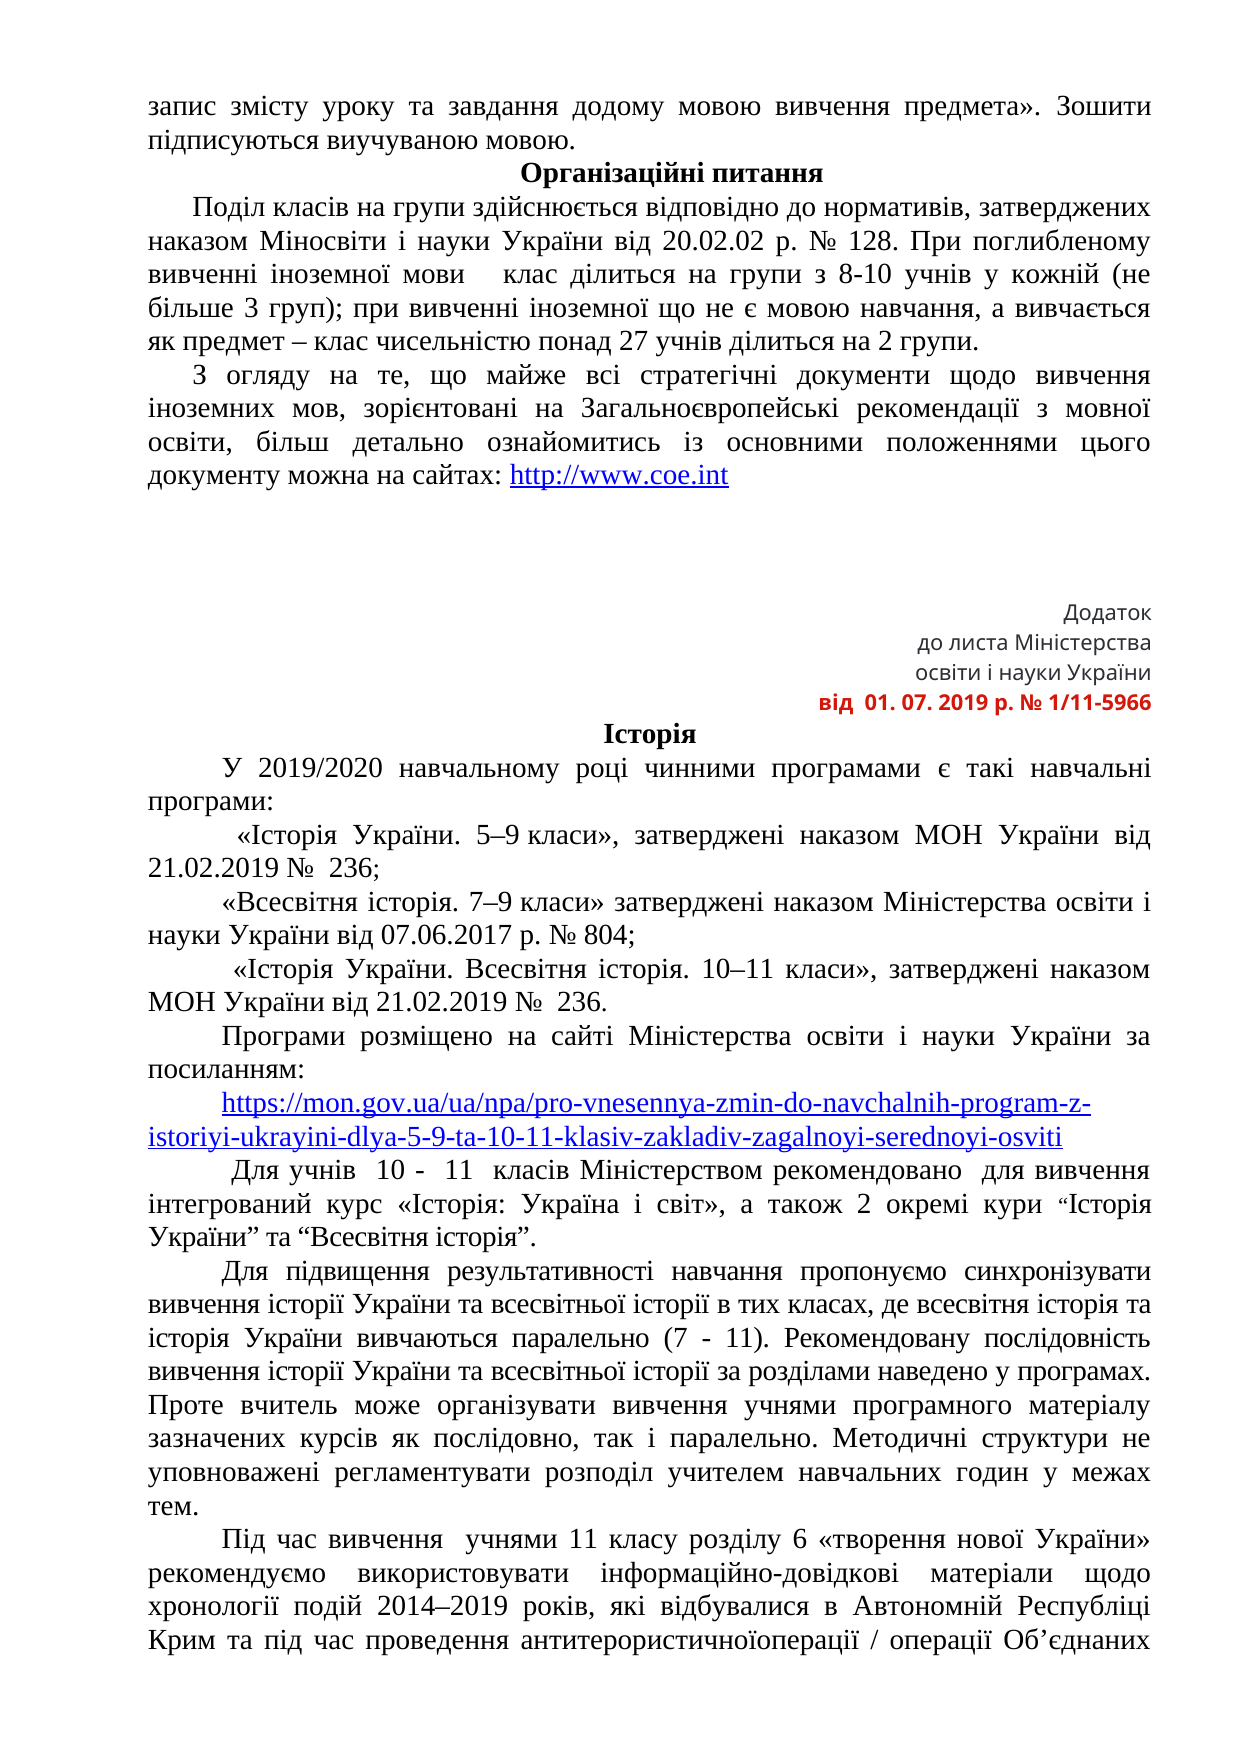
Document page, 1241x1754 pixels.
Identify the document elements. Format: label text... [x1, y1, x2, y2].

text З огляду на те, що майже всі стратегічні документи щодо вивчення іноземних мов, зорієнтовані на Загальноєвропейські рекомендації з мовної освіти, більш детально ознайомитись із основними положеннями цього документу можна на сайтах: http://www.coe.int [148, 357, 1152, 491]
text Для підвищення результативності навчання пропонуємо синхронізувати вивчення історії України та всесвітньої історії в тих класах, де всесвітня історія та історія України вивчаються паралельно (7 - 11). Рекомендовану послідовність вивчення історії України та всесвітньої історії за розділами наведено у програмах. Проте вчитель може організувати вивчення учнями програмного матеріалу зазначених курсів як послідовно, так і паралельно. Методичні структури не уповноважені регламентувати розподіл учителем навчальних годин у межах тем. [148, 1253, 1152, 1521]
text «Всесвітня історія. 7–9 класи» затверджені наказом Міністерства освіти і науки України від 07.06.2017 р. № 804; [148, 884, 1152, 951]
text Історія [148, 716, 1152, 750]
text У 2019/2020 навчальному році чинними програмами є такі навчальні програми: [148, 750, 1152, 817]
text «Історія України. Всесвітня історія. 10–11 класи», затверджені наказом МОН України від 21.02.2019 № 236. [148, 951, 1152, 1018]
text https://mon.gov.ua/ua/npa/pro-vnesennya-zmin-do-navchalnih-program-z-istoriyi-ukrayini-dlya-5-9-ta-10-11-klasiv-zakladiv-zagalnoyi-serednoyi-osviti [148, 1085, 1152, 1152]
text «Історія України. 5–9 класи», затверджені наказом МОН України від 21.02.2019 № 236; [148, 817, 1152, 884]
text Поділ класів на групи здійснюється відповідно до нормативів, затверджених наказом Міносвіти і науки України від 20.02.02 р. № 128. При поглибленому вивченні іноземної мови клас ділиться на групи з 8-10 учнів у кожній (не більше 3 груп); при вивченні іноземної що не є мовою навчання, а вивчається як предмет – клас чисельністю понад 27 учнів ділиться на 2 групи. [148, 189, 1152, 357]
text Програми розміщено на сайті Міністерства освіти і науки України за посиланням: [148, 1018, 1152, 1085]
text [148, 1521, 1152, 1655]
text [148, 88, 1152, 156]
text Організаційні питання [148, 156, 1152, 189]
text Додаток до листа Міністерства освіти і науки України від 01. 07. 2019 р. № 1/11-5966 [148, 597, 1063, 716]
text Для учнів 10 - 11 класів Міністерством рекомендовано для вивчення інтегрований курс «Історія: Україна і світ», а також 2 окремі кури “Історія України” та “Всесвітня історія”. [148, 1152, 1152, 1253]
